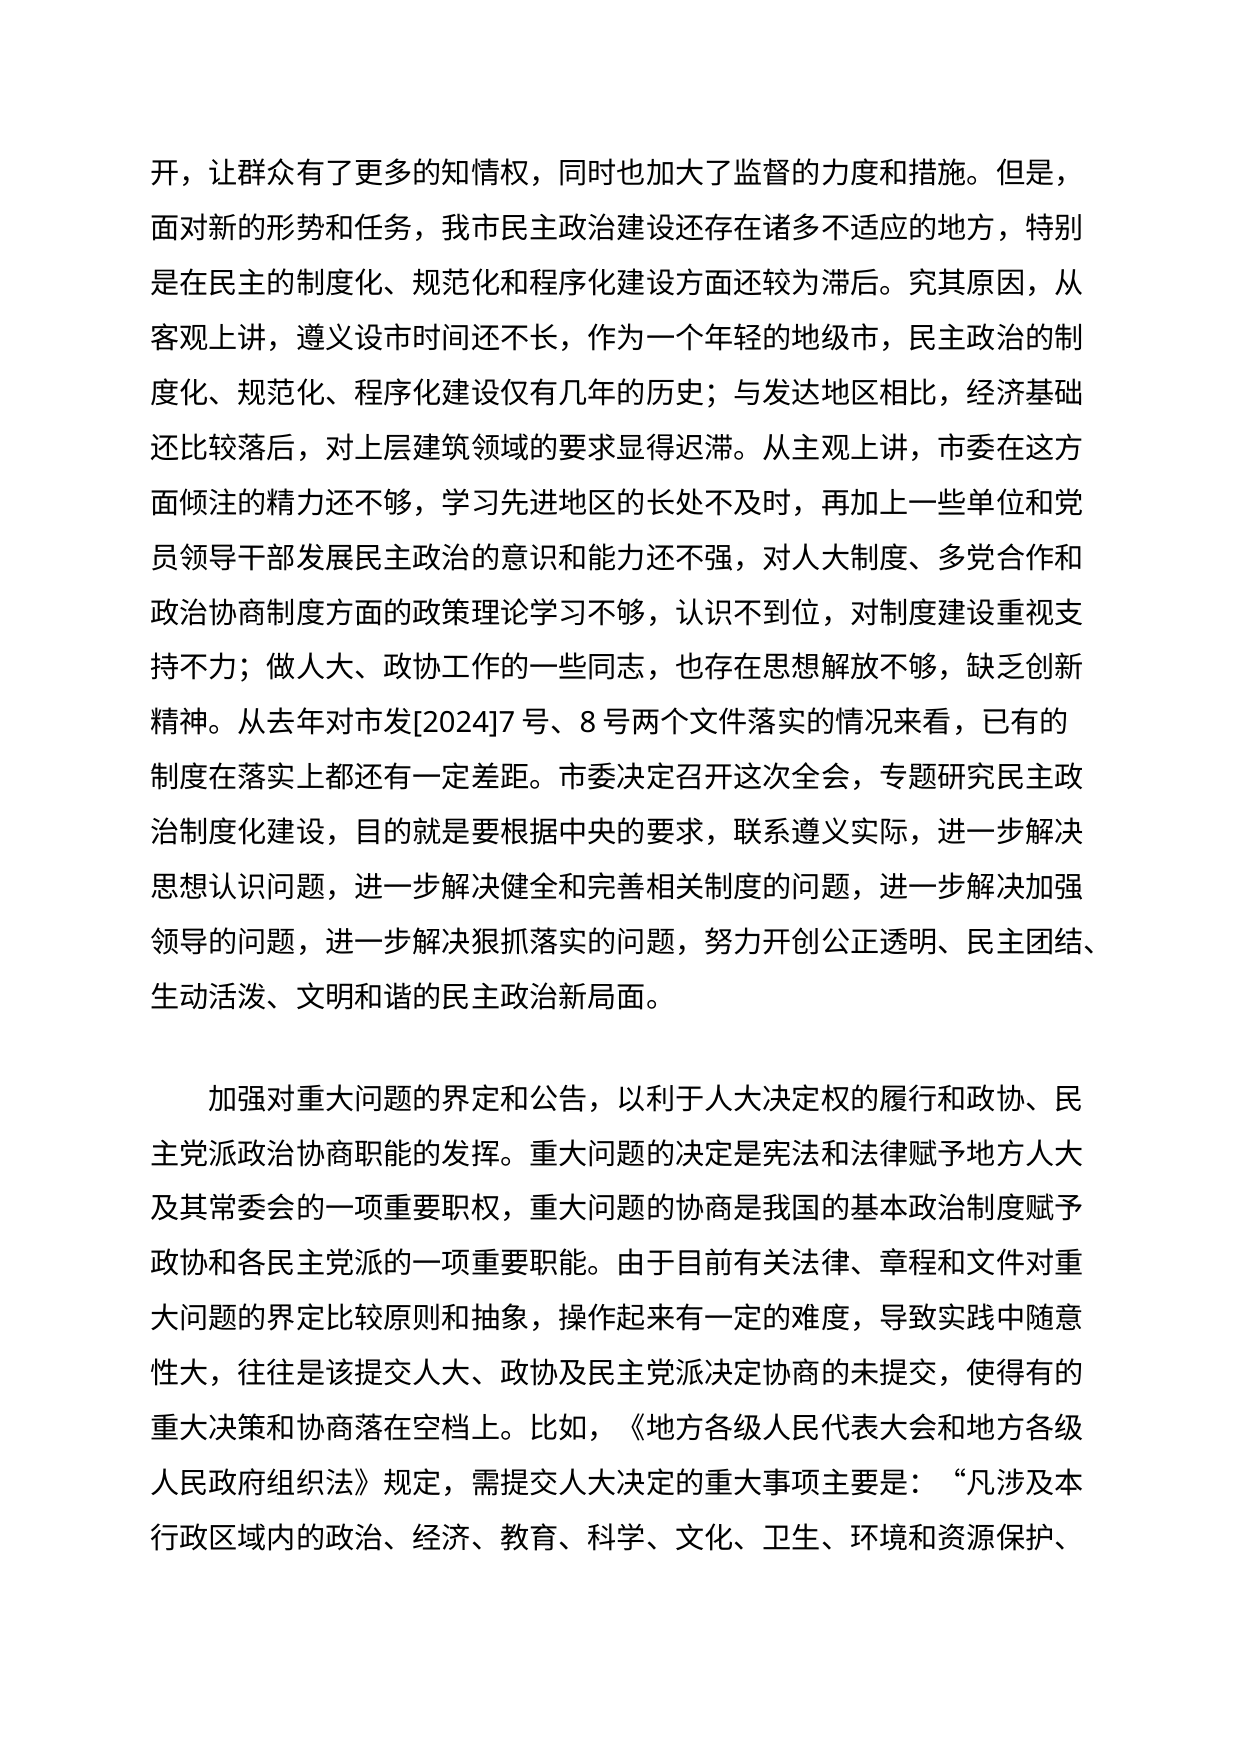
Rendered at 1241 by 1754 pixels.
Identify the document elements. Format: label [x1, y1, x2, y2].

text [150, 1075, 1090, 1557]
text [150, 150, 1090, 1016]
